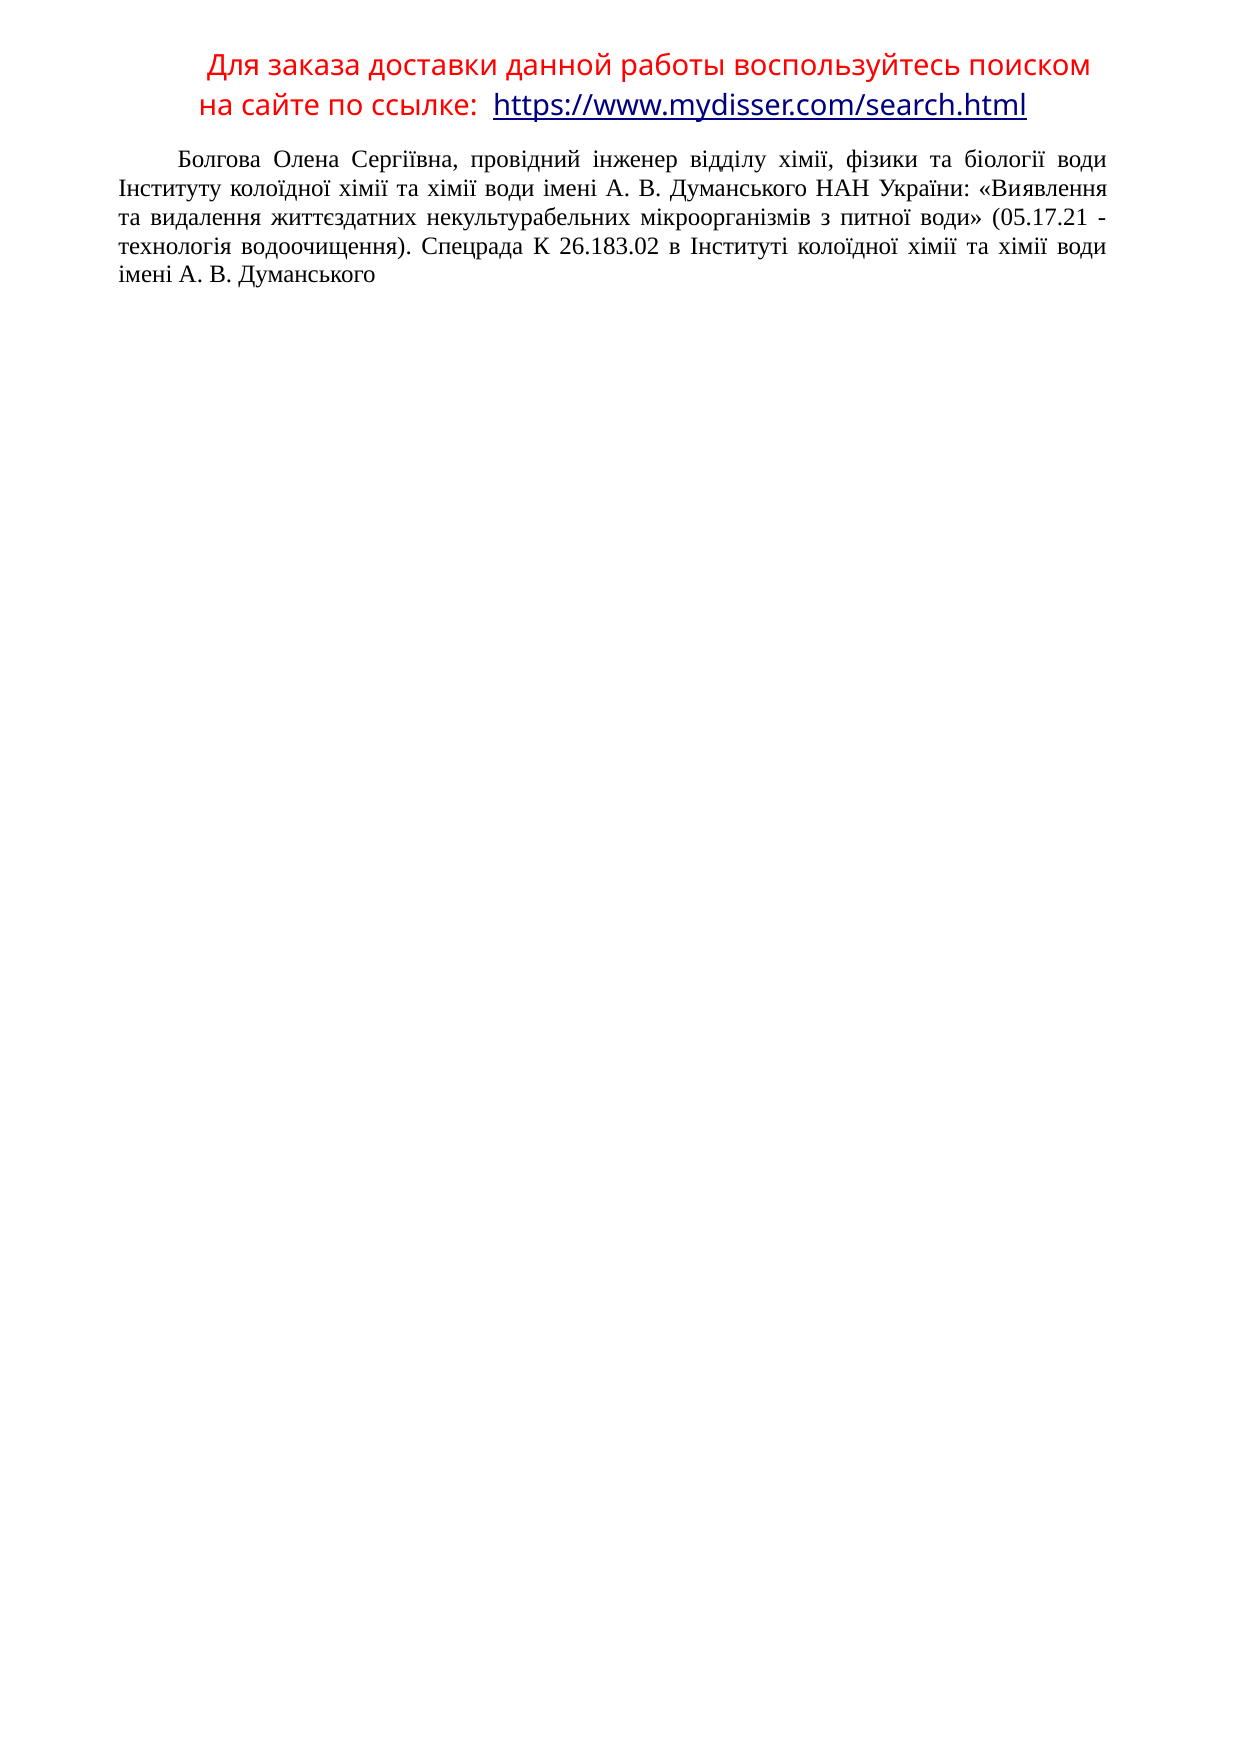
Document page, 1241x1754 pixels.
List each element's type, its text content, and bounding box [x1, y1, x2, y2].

text Болгова Олена Сергіївна, провідний інженер відділу хімії, фізики та біології води Інституту колоїдної хімії та хімії води імені А. В. Думанського НАН України: «Виявлення та видалення життєздатних некультурабельних мікроорганізмів з питної води» (05.17.21 - технологія водоочищення). Спецрада К 26.183.02 в Інституті колоїдної хімії та хімії води імені А. В. Думанського [118, 144, 1107, 288]
